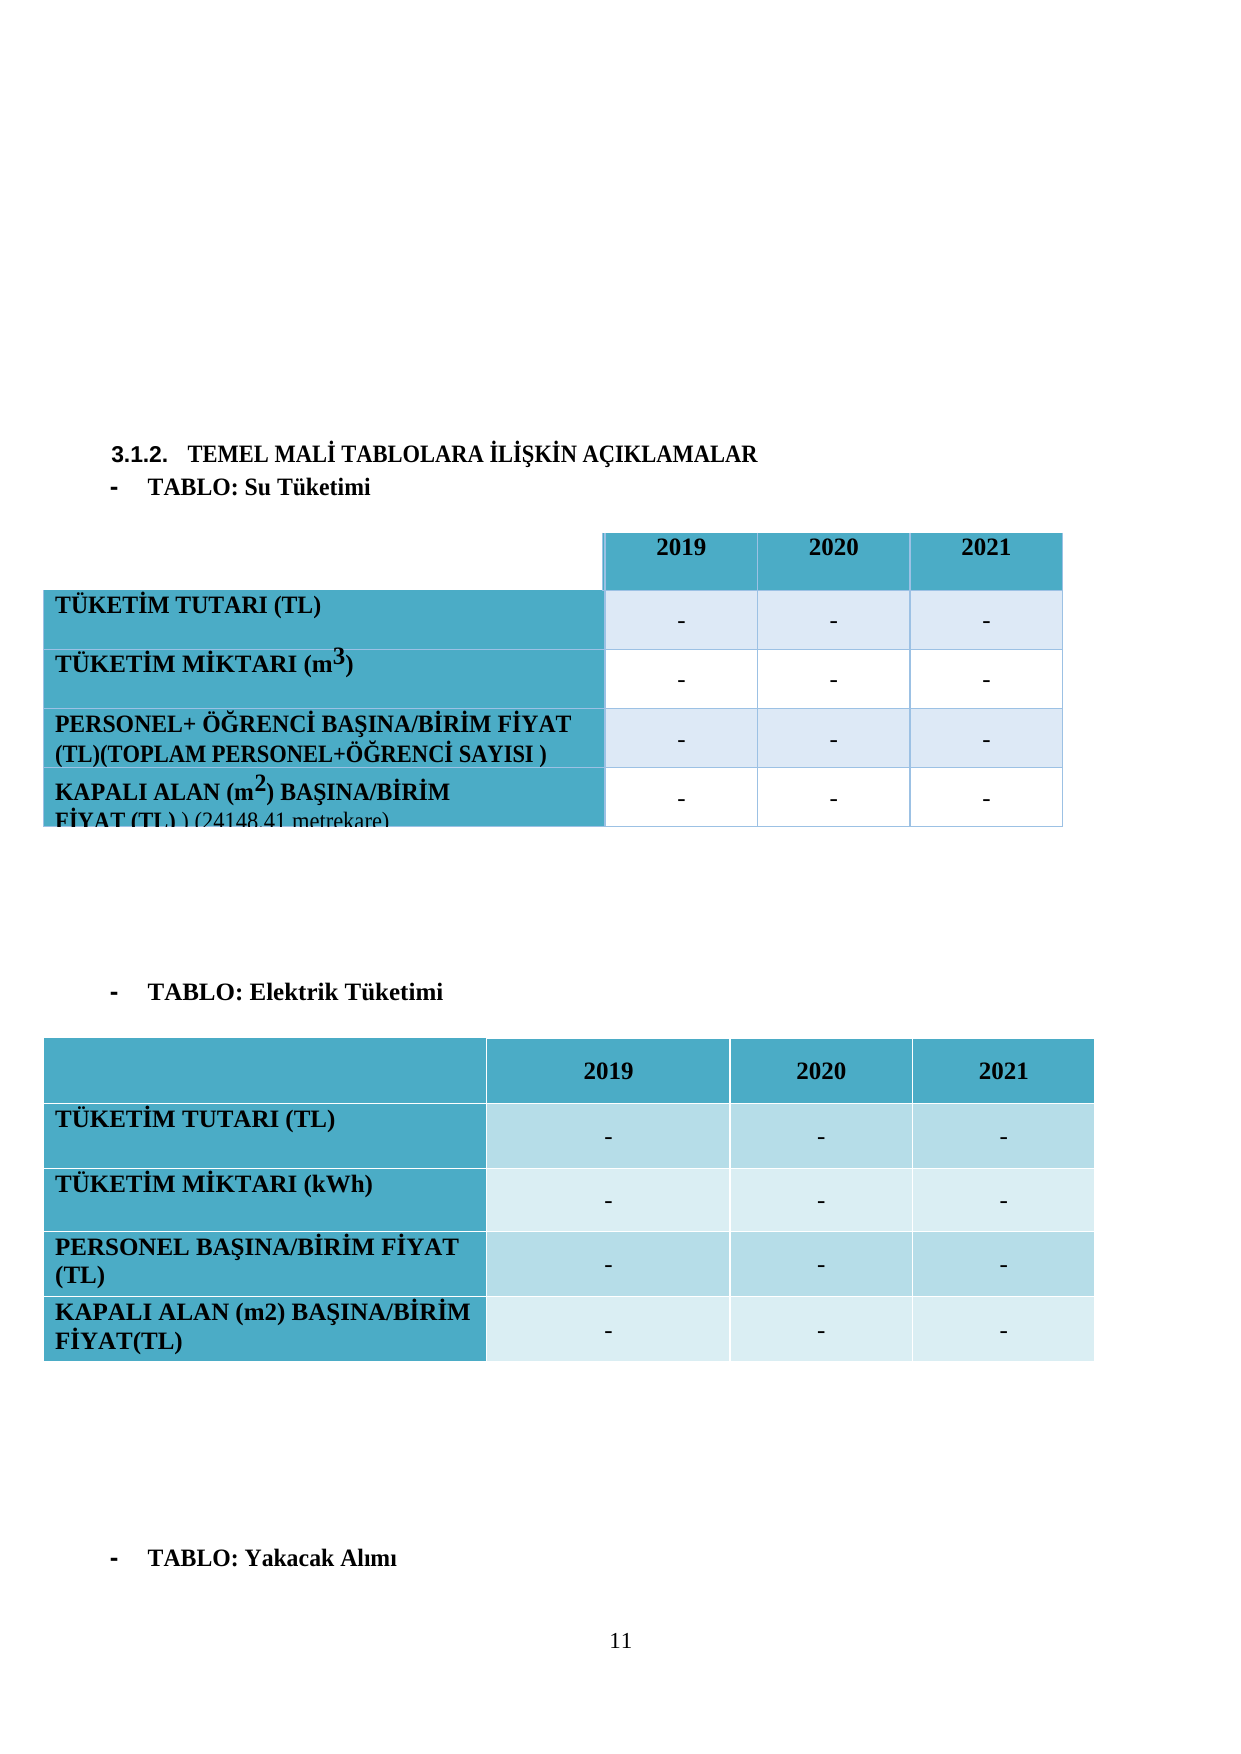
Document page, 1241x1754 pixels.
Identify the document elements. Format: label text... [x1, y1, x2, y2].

table_cell TÜKETİM TUTARI (TL) [44, 590, 604, 649]
table_cell - [913, 1232, 1094, 1296]
table_header 2019 [606, 533, 757, 590]
table_cell - [731, 1169, 912, 1231]
table_cell - [758, 709, 909, 767]
table_header 2020 [731, 1039, 912, 1103]
table_cell - [911, 650, 1062, 708]
table_cell - [606, 650, 757, 708]
table_cell - [487, 1297, 729, 1361]
table_header 2021 [913, 1039, 1094, 1103]
table_cell KAPALI ALAN (m2) BAŞINA/BİRİM FİYAT(TL) [44, 1297, 486, 1361]
table_cell PERSONEL+ ÖĞRENCİ BAŞINA/BİRİM FİYAT (TL)(TOPLAM PERSONEL+ÖĞRENCİ SAYISI ) [44, 709, 604, 767]
table_cell - [911, 768, 1062, 826]
table_cell - [606, 591, 757, 649]
table_cell - [913, 1169, 1094, 1231]
table_header 2020 [758, 533, 909, 590]
table_cell - [731, 1297, 912, 1361]
table_cell - [758, 768, 909, 826]
table_cell - [487, 1104, 729, 1168]
table_cell - [913, 1297, 1094, 1361]
table_cell - [606, 768, 757, 826]
table_cell TÜKETİM MİKTARI (kWh) [44, 1169, 486, 1231]
table_cell - [758, 591, 909, 649]
table_cell - [911, 591, 1062, 649]
table_cell - [606, 709, 757, 767]
list TABLO: Yakacak Alımı [110, 1540, 1152, 1574]
table_cell TÜKETİM TUTARI (TL) [44, 1104, 486, 1168]
table_cell KAPALI ALAN (m2) BAŞINA/BİRİM FİYAT (TL) ) (24148,41 metrekare) [44, 768, 604, 826]
table_cell - [487, 1169, 729, 1231]
table_cell - [731, 1104, 912, 1168]
table_cell - [911, 709, 1062, 767]
list TABLO: Su Tüketimi [110, 469, 1152, 503]
list TABLO: Elektrik Tüketimi [110, 974, 1152, 1008]
table_cell - [487, 1232, 729, 1296]
table_cell PERSONEL BAŞINA/BİRİM FİYAT (TL) [44, 1232, 486, 1296]
table_cell TÜKETİM MİKTARI (m3) [44, 650, 604, 708]
subtitle TEMEL MALİ TABLOLARA İLİŞKİN AÇIKLAMALAR [111, 439, 1152, 467]
table_cell - [758, 650, 909, 708]
table_header 2019 [487, 1039, 729, 1103]
table_cell - [731, 1232, 912, 1296]
table_cell - [913, 1104, 1094, 1168]
table_header 2021 [911, 533, 1062, 590]
